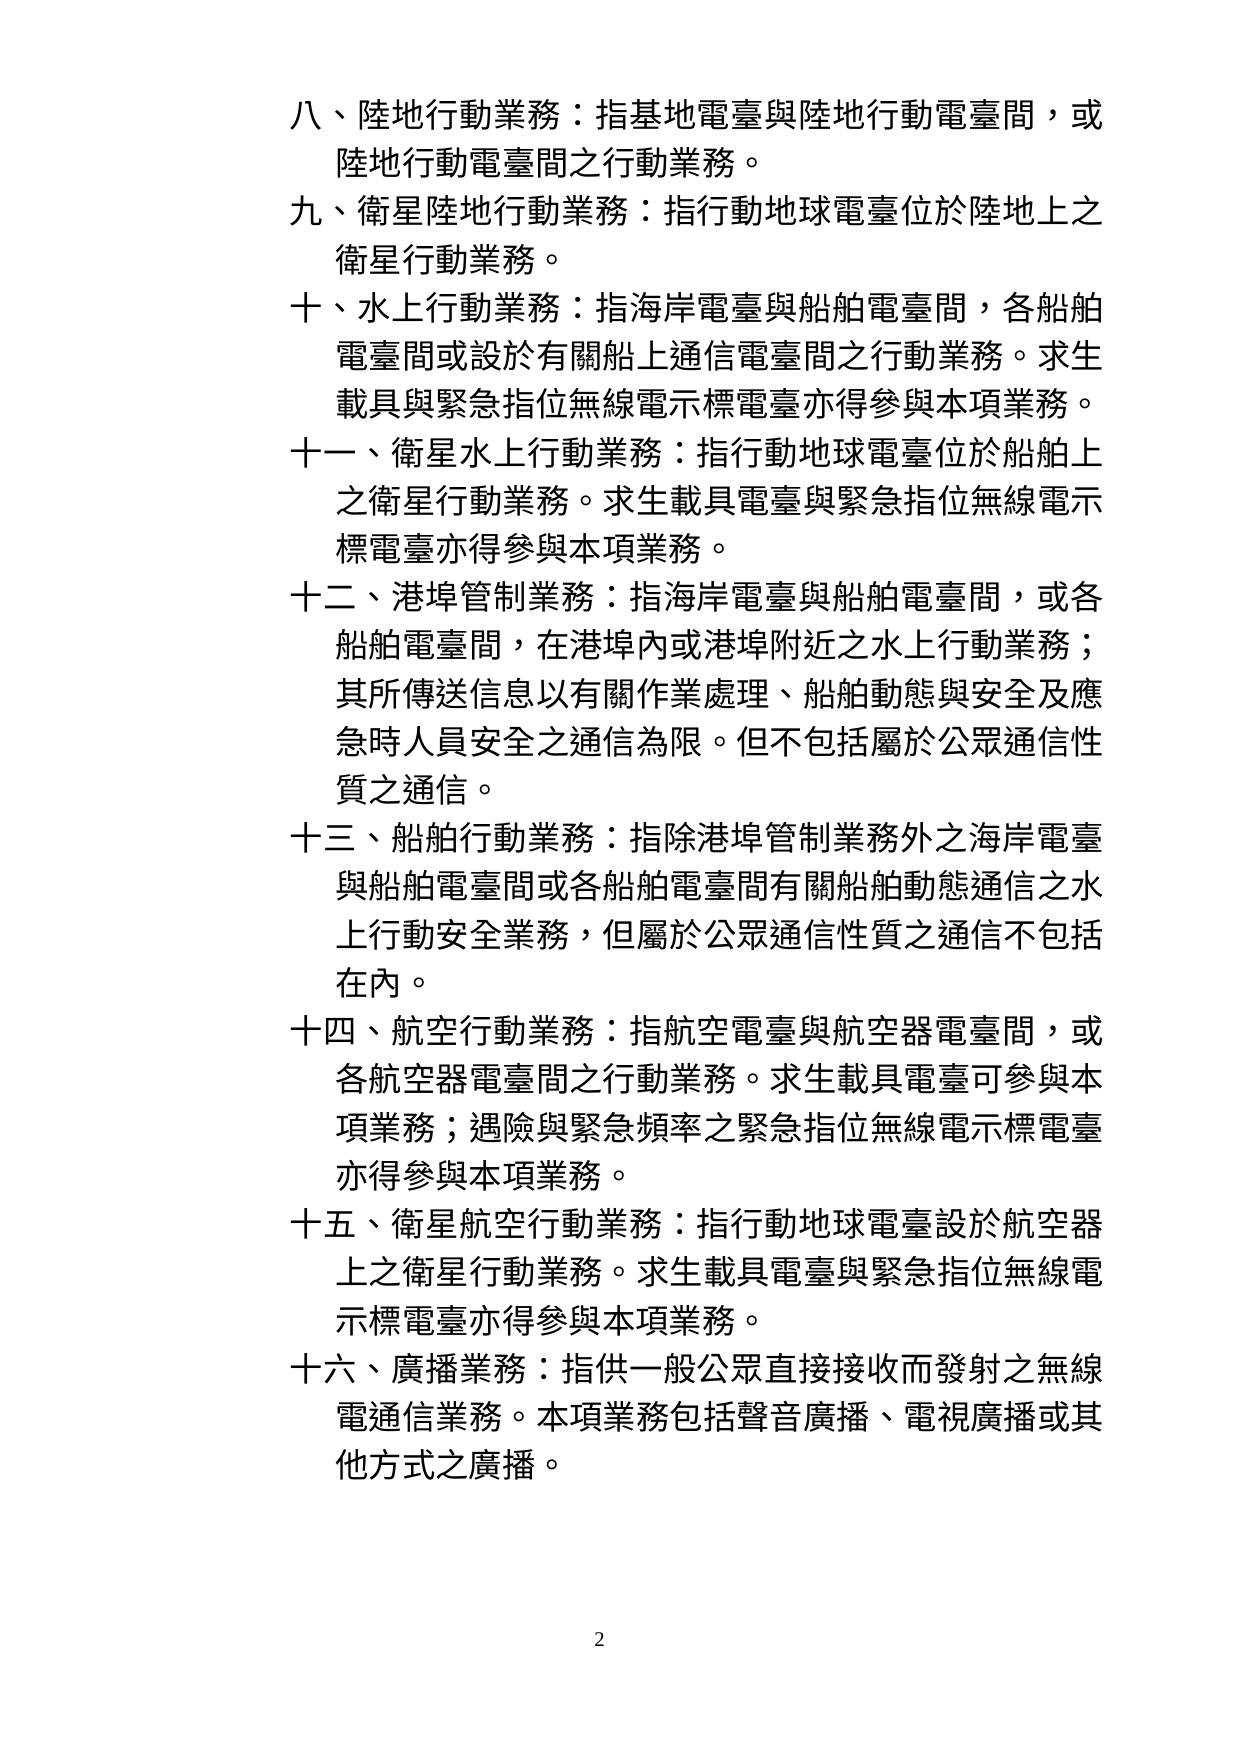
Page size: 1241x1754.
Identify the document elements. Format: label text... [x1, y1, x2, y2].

text 十六、廣播業務：指供一般公眾直接接收而發射之無線電通信業務。本項業務包括聲音廣播、電視廣播或其他方式之廣播。 [289, 1343, 1104, 1487]
text 十二、港埠管制業務：指海岸電臺與船舶電臺間，或各船舶電臺間，在港埠內或港埠附近之水上行動業務；其所傳送信息以有關作業處理、船舶動態與安全及應急時人員安全之通信為限。但不包括屬於公眾通信性質之通信。 [289, 571, 1104, 812]
text 十、水上行動業務：指海岸電臺與船舶電臺間，各船舶電臺間或設於有關船上通信電臺間之行動業務。求生載具與緊急指位無線電示標電臺亦得參與本項業務。 [289, 282, 1104, 426]
text 十五、衛星航空行動業務：指行動地球電臺設於航空器上之衛星行動業務。求生載具電臺與緊急指位無線電示標電臺亦得參與本項業務。 [289, 1198, 1104, 1343]
text 十四、航空行動業務：指航空電臺與航空器電臺間，或各航空器電臺間之行動業務。求生載具電臺可參與本項業務；遇險與緊急頻率之緊急指位無線電示標電臺亦得參與本項業務。 [289, 1005, 1104, 1198]
text 八、陸地行動業務：指基地電臺與陸地行動電臺間，或陸地行動電臺間之行動業務。 [289, 89, 1104, 185]
text 十一、衛星水上行動業務：指行動地球電臺位於船舶上之衛星行動業務。求生載具電臺與緊急指位無線電示標電臺亦得參與本項業務。 [289, 426, 1104, 571]
text 九、衛星陸地行動業務：指行動地球電臺位於陸地上之衛星行動業務。 [289, 185, 1104, 282]
text 十三、船舶行動業務：指除港埠管制業務外之海岸電臺與船舶電臺間或各船舶電臺間有關船舶動態通信之水上行動安全業務，但屬於公眾通信性質之通信不包括在內。 [289, 812, 1104, 1005]
